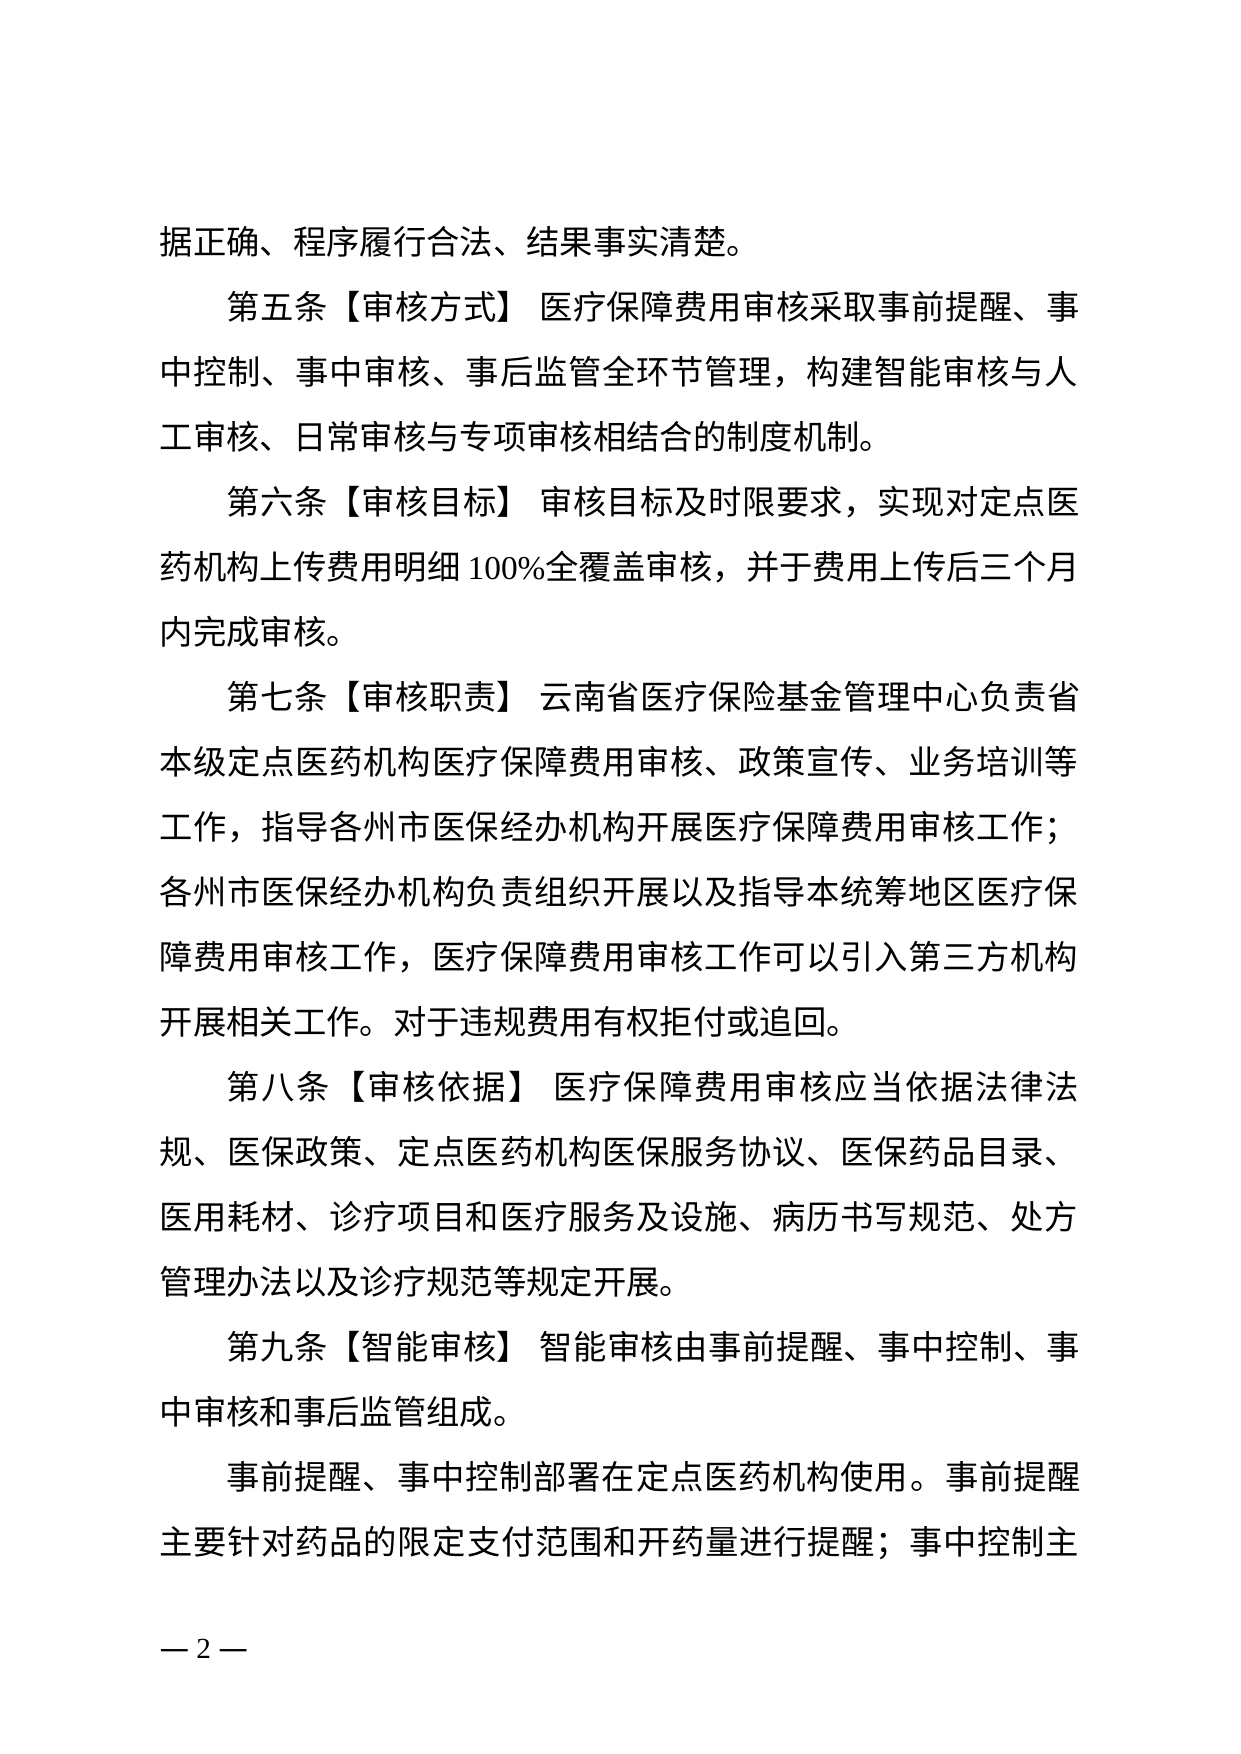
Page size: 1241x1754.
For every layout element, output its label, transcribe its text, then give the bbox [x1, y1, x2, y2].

text 第八条【审核依据】 医疗保障费用审核应当依据法律法规、医保政策、定点医药机构医保服务协议、医保药品目录、医用耗材、诊疗项目和医疗服务及设施、病历书写规范、处方管理办法以及诊疗规范等规定开展。 [159, 1053, 1081, 1313]
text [159, 1443, 1081, 1573]
text 第六条【审核目标】 审核目标及时限要求，实现对定点医药机构上传费用明细100%全覆盖审核，并于费用上传后三个月内完成审核。 [159, 468, 1081, 663]
text 第九条【智能审核】 智能审核由事前提醒、事中控制、事中审核和事后监管组成。 [159, 1313, 1081, 1443]
text 第七条【审核职责】 云南省医疗保险基金管理中心负责省本级定点医药机构医疗保障费用审核、政策宣传、业务培训等工作，指导各州市医保经办机构开展医疗保障费用审核工作；各州市医保经办机构负责组织开展以及指导本统筹地区医疗保障费用审核工作，医疗保障费用审核工作可以引入第三方机构开展相关工作。对于违规费用有权拒付或追回。 [159, 663, 1081, 1053]
text 第五条【审核方式】 医疗保障费用审核采取事前提醒、事中控制、事中审核、事后监管全环节管理，构建智能审核与人工审核、日常审核与专项审核相结合的制度机制。 [159, 273, 1081, 468]
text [159, 208, 1081, 273]
